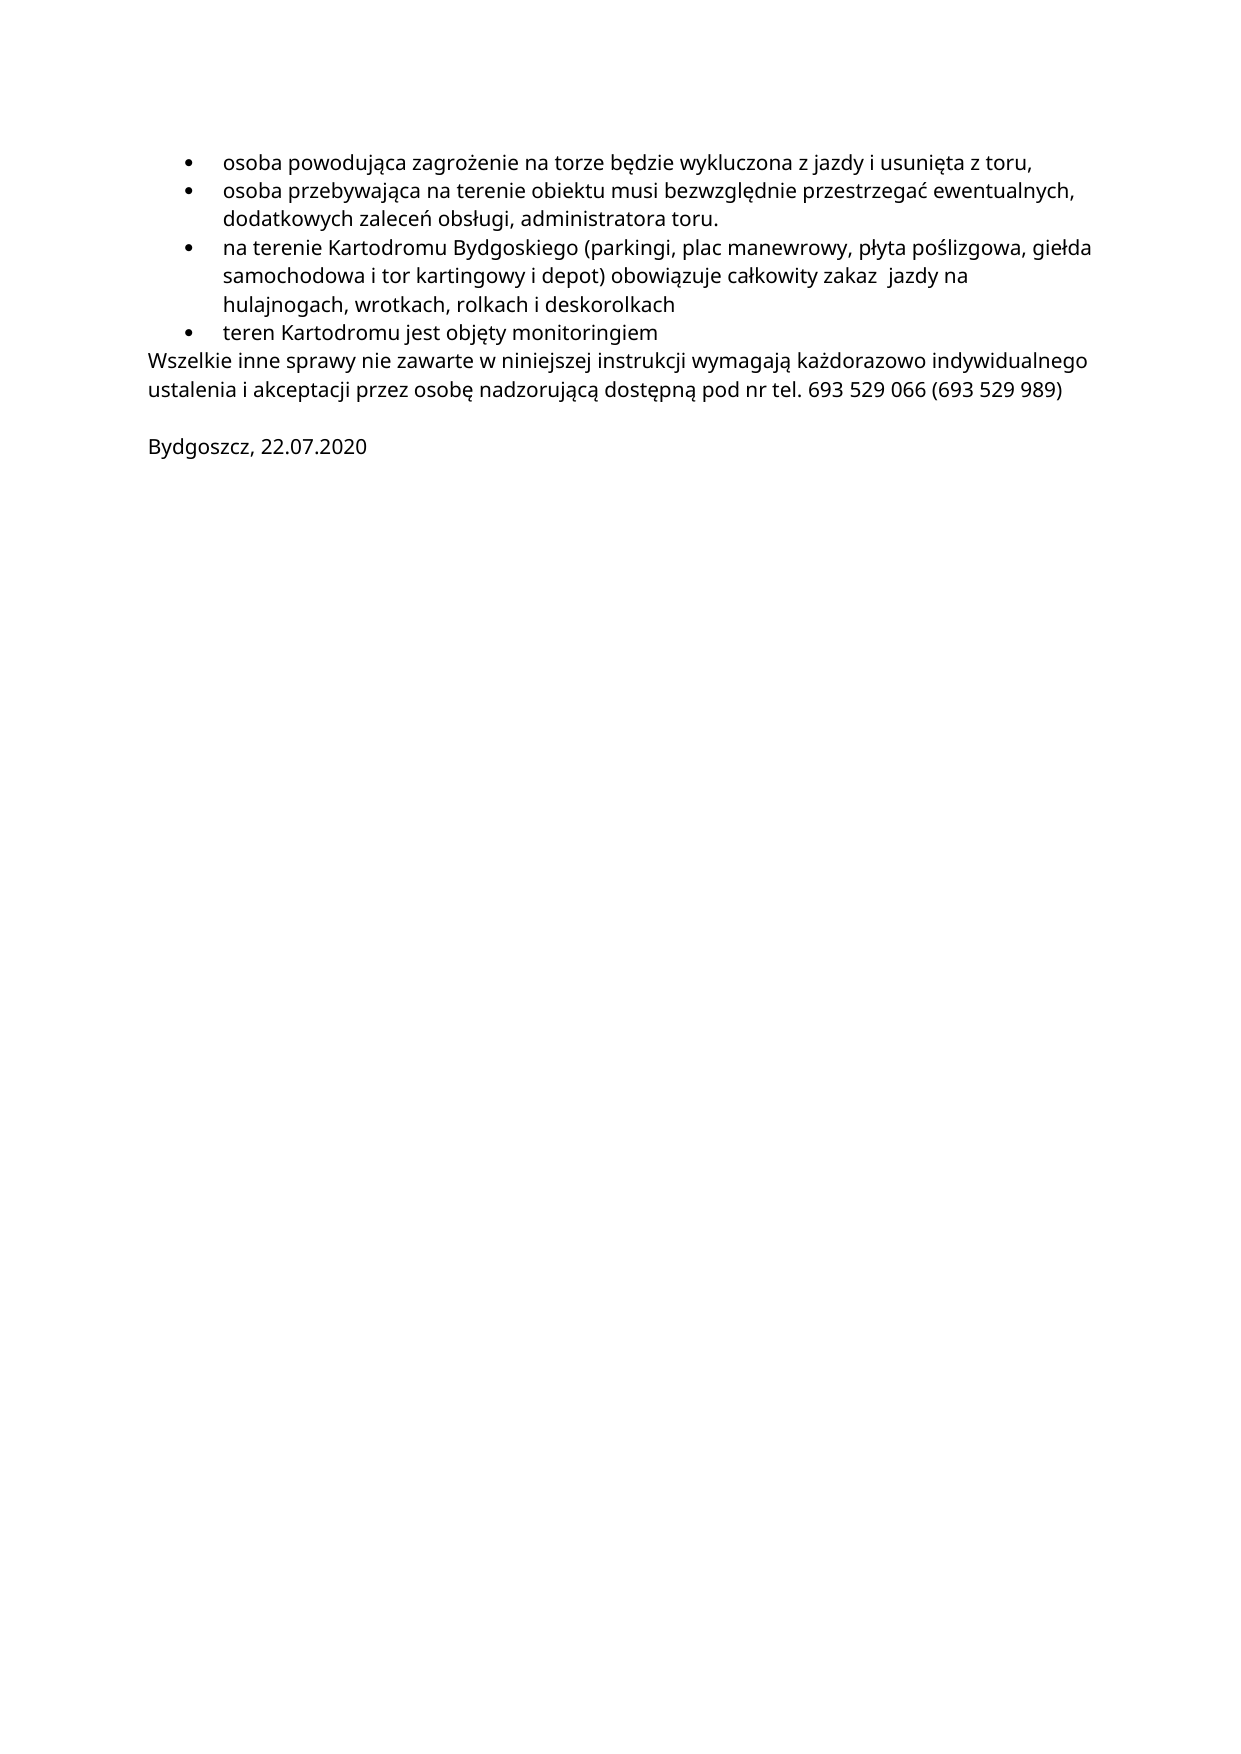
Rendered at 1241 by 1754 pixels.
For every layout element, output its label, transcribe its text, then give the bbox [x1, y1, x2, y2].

text Bydgoszcz, 22.07.2020 [148, 432, 1093, 460]
list teren Kartodromu jest objęty monitoringiem [185, 318, 1093, 347]
text Wszelkie inne sprawy nie zawarte w niniejszej instrukcji wymagają każdorazowo indywidualnego ustalenia i akceptacji przez osobę nadzorującą dostępną pod nr tel. 693 529 066 (693 529 989) [148, 347, 1093, 403]
list osoba przebywająca na terenie obiektu musi bezwzględnie przestrzegać ewentualnych, dodatkowych zaleceń obsługi, administratora toru. [185, 176, 1093, 233]
list osoba powodująca zagrożenie na torze będzie wykluczona z jazdy i usunięta z toru, [185, 148, 1093, 176]
list na terenie Kartodromu Bydgoskiego (parkingi, plac manewrowy, płyta poślizgowa, giełda samochodowa i tor kartingowy i depot) obowiązuje całkowity zakaz jazdy na hulajnogach, wrotkach, rolkach i deskorolkach [185, 233, 1093, 318]
